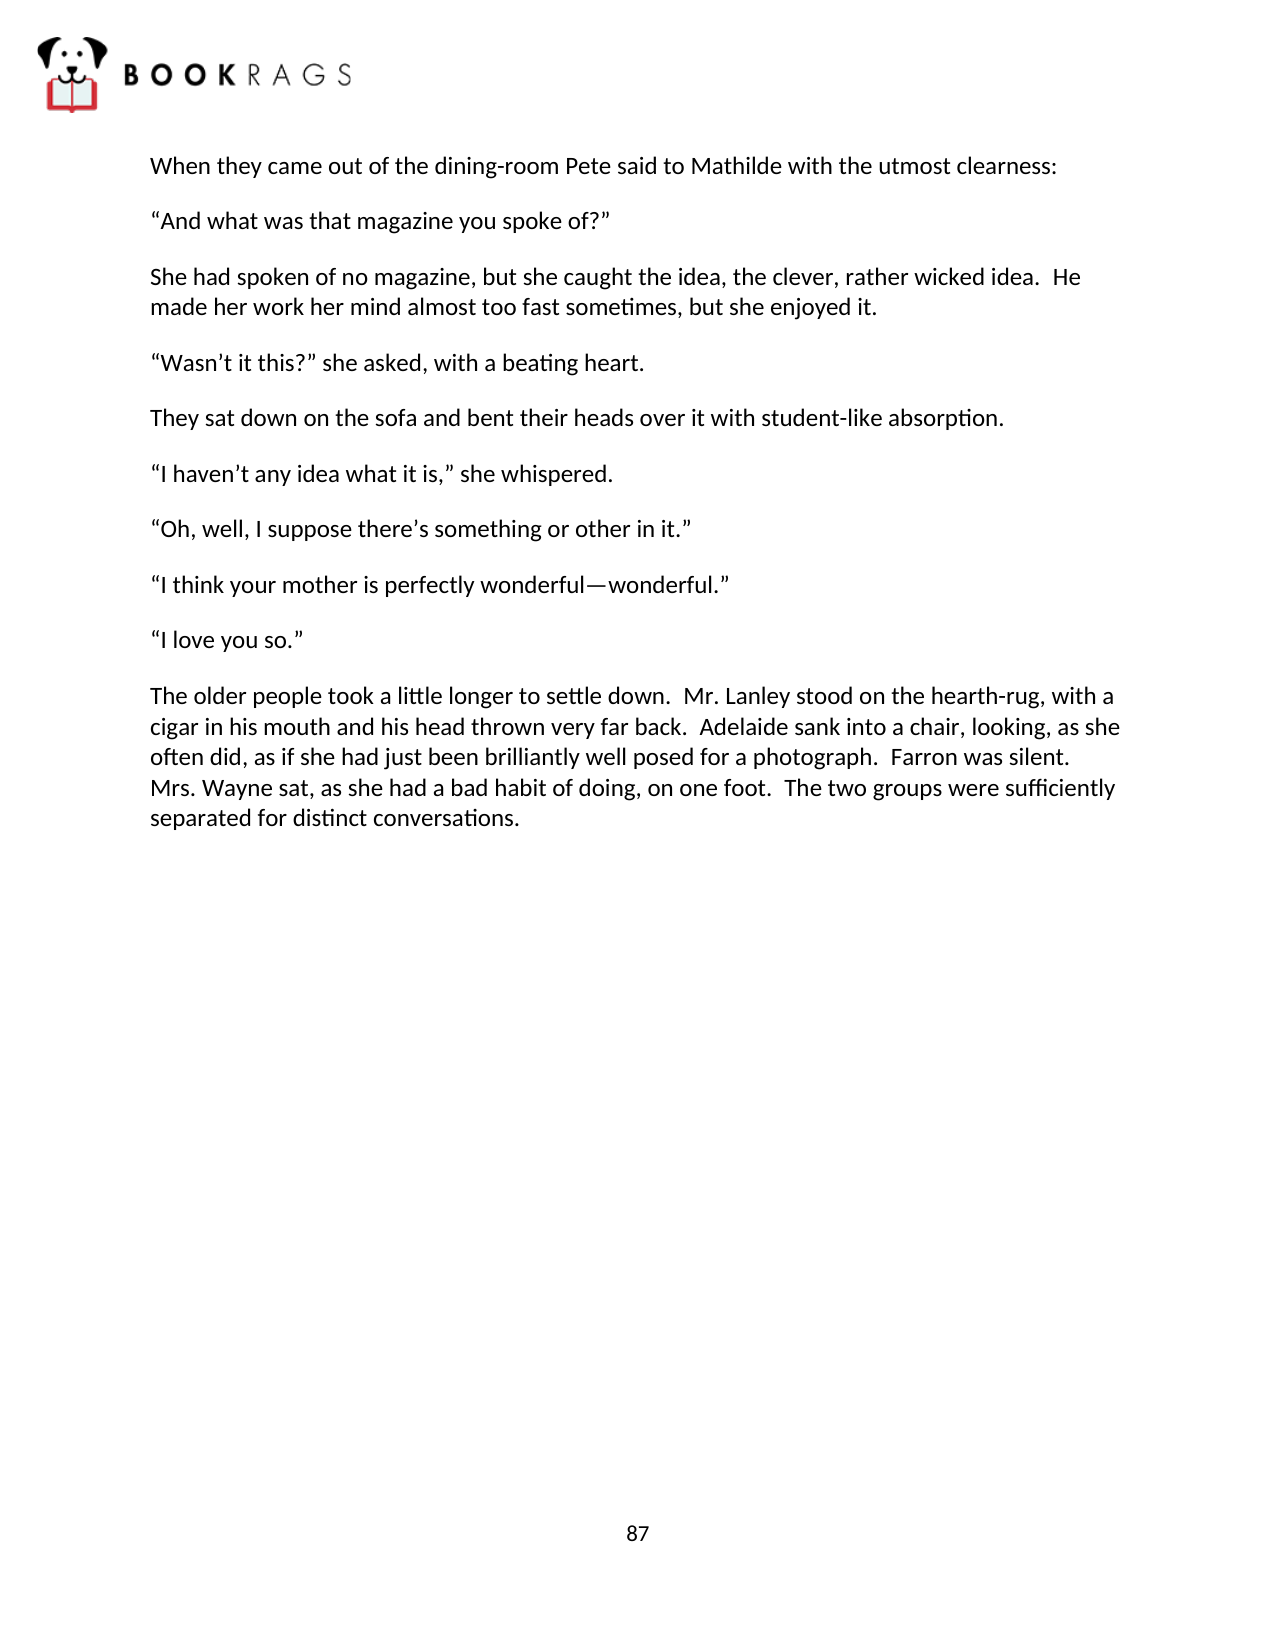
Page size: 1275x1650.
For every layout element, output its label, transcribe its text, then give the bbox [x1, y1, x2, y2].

text “I haven’t any idea what it is,” she whispered. [150, 458, 1125, 489]
text “Oh, well, I suppose there’s something or other in it.” [150, 514, 1125, 544]
text The older people took a little longer to settle down. Mr. Lanley stood on the hearth-rug, with a cigar in his mouth and his head thrown very far back. Adelaide sank into a chair, looking, as she often did, as if she had just been brilliantly well posed for a photograph. Farron was silent. Mrs. Wayne sat, as she had a bad habit of doing, on one foot. The two groups were sufficiently separated for distinct conversations. [150, 680, 1125, 833]
text “Wasn’t it this?” she asked, with a beating heart. [150, 347, 1125, 378]
text “I love you so.” [150, 625, 1125, 655]
picture [37, 37, 351, 113]
text “I think your mother is perfectly wonderful—­wonderful.” [150, 569, 1125, 600]
text “And what was that magazine you spoke of?” [150, 206, 1125, 236]
text They sat down on the sofa and bent their heads over it with student-like absorption. [150, 403, 1125, 433]
text She had spoken of no magazine, but she caught the idea, the clever, rather wicked idea. He made her work her mind almost too fast sometimes, but she enjoyed it. [150, 261, 1125, 322]
text When they came out of the dining-room Pete said to Mathilde with the utmost clearness: [150, 150, 1125, 181]
